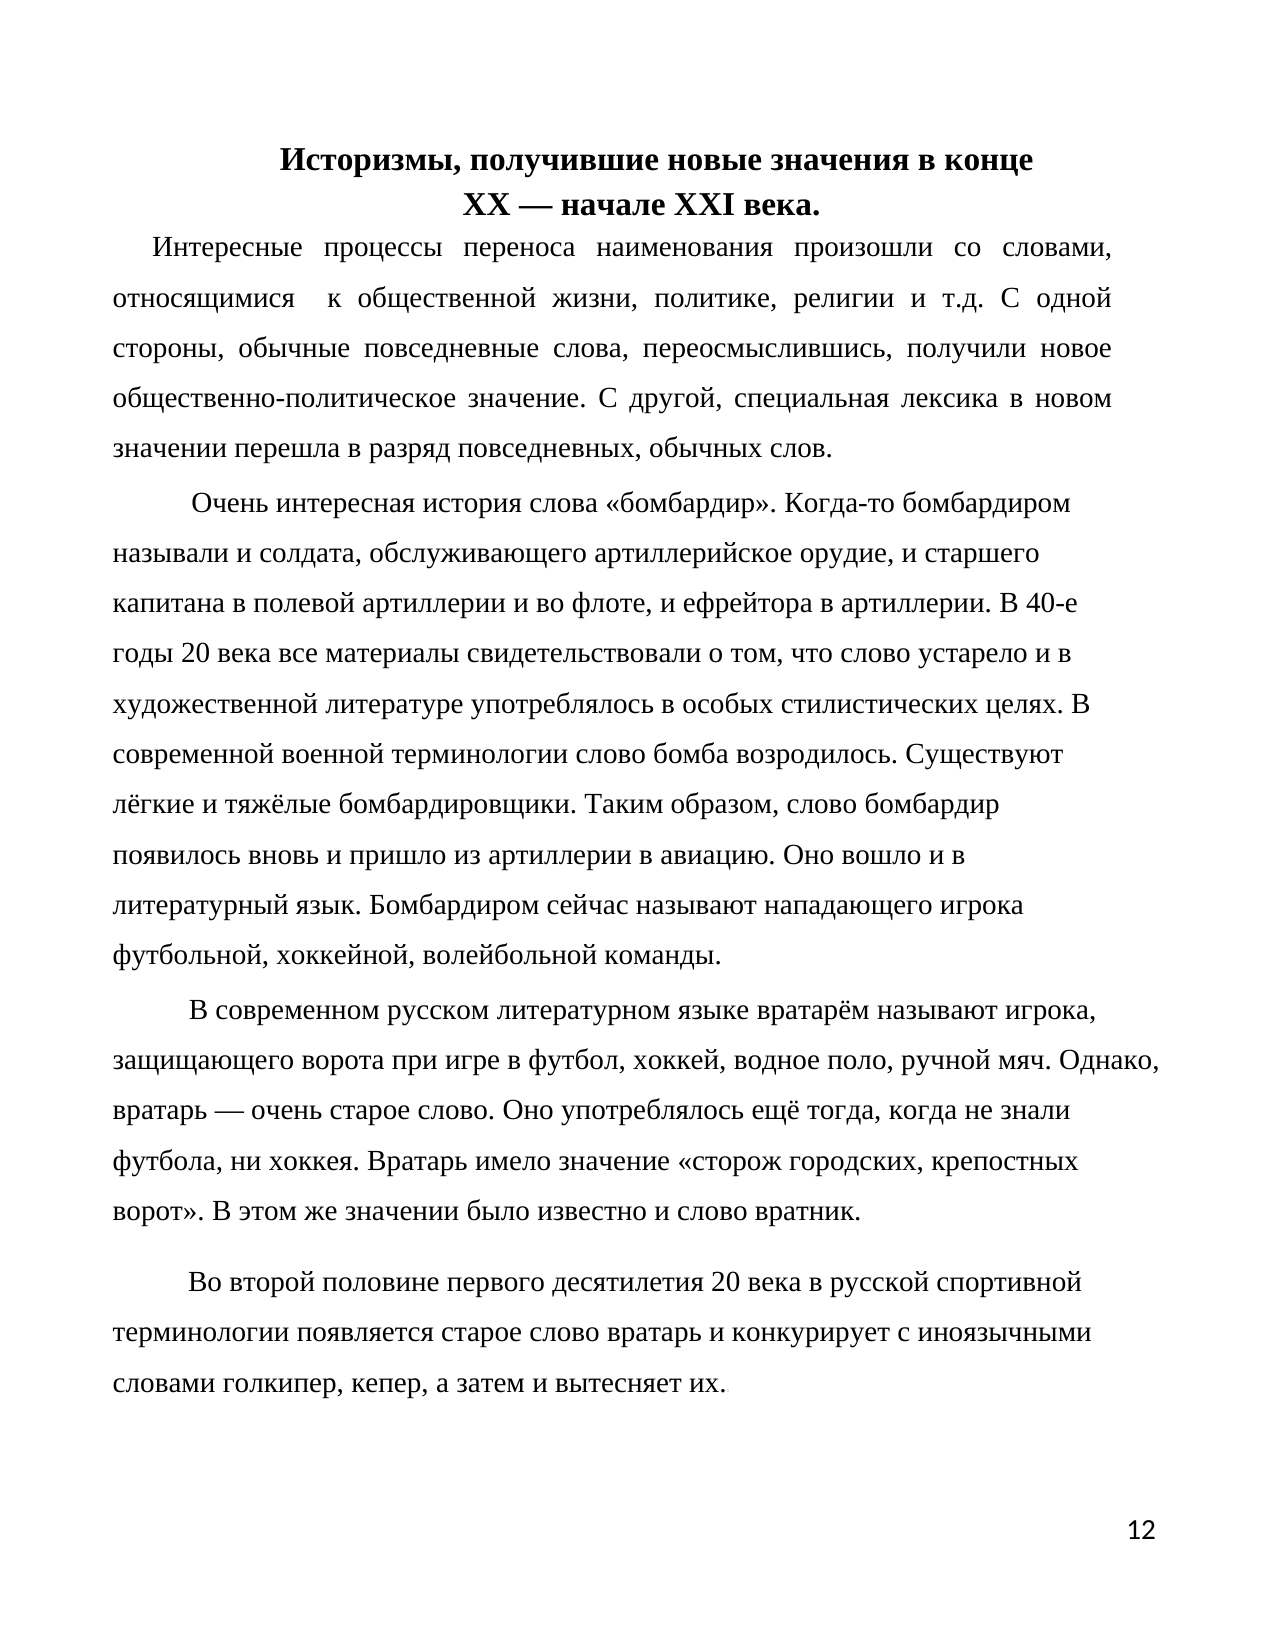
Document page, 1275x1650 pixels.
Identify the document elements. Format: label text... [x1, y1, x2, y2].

text Интересные процессы переноса наименования произошли со словами, относящимися к общественной жизни, политике, религии и т.д. С одной стороны, обычные повседневные слова, переосмыслившись, получили новое общественно-политическое значение. С другой, специальная лексика в новом значении перешла в разряд повседневных, обычных слов. [112, 229, 1113, 464]
text В современном русском литературном языке вратарём называют игрока, защищающего ворота при игре в футбол, хоккей, водное поло, ручной мяч. Однако, вратарь — очень старое слово. Оно употреблялось ещё тогда, когда не знали футбола, ни хоккея. Вратарь имело значение «сторож городских, крепостных ворот». В этом же значении было известно и слово вратник. [112, 992, 1161, 1227]
text Во второй половине первого десятилетия 20 века в русской спортивной терминологии появляется старое слово вратарь и конкурирует с иноязычными словами голкипер, кепер, а затем и вытесняет их. [112, 1264, 1125, 1398]
text ХХ — начале ХXI века. [120, 184, 1162, 223]
text Очень интересная история слова «бомбардир». Когда-то бомбардиром называли и солдата, обслуживающего артиллерийское орудие, и старшего капитана в полевой артиллерии и во флоте, и ефрейтора в артиллерии. В 40-е годы 20 века все материалы свидетельствовали о том, что слово устарело и в художественной литературе употреблялось в особых стилистических целях. В современной военной терминологии слово бомба возродилось. Существуют лёгкие и тяжёлые бомбардировщики. Таким образом, слово бомбардир появилось вновь и пришло из артиллерии в авиацию. Оно вошло и в литературный язык. Бомбардиром сейчас называют нападающего игрока футбольной, хоккейной, волейбольной команды. [112, 485, 1099, 971]
text Историзмы, получившие новые значения в конце [152, 139, 1161, 178]
